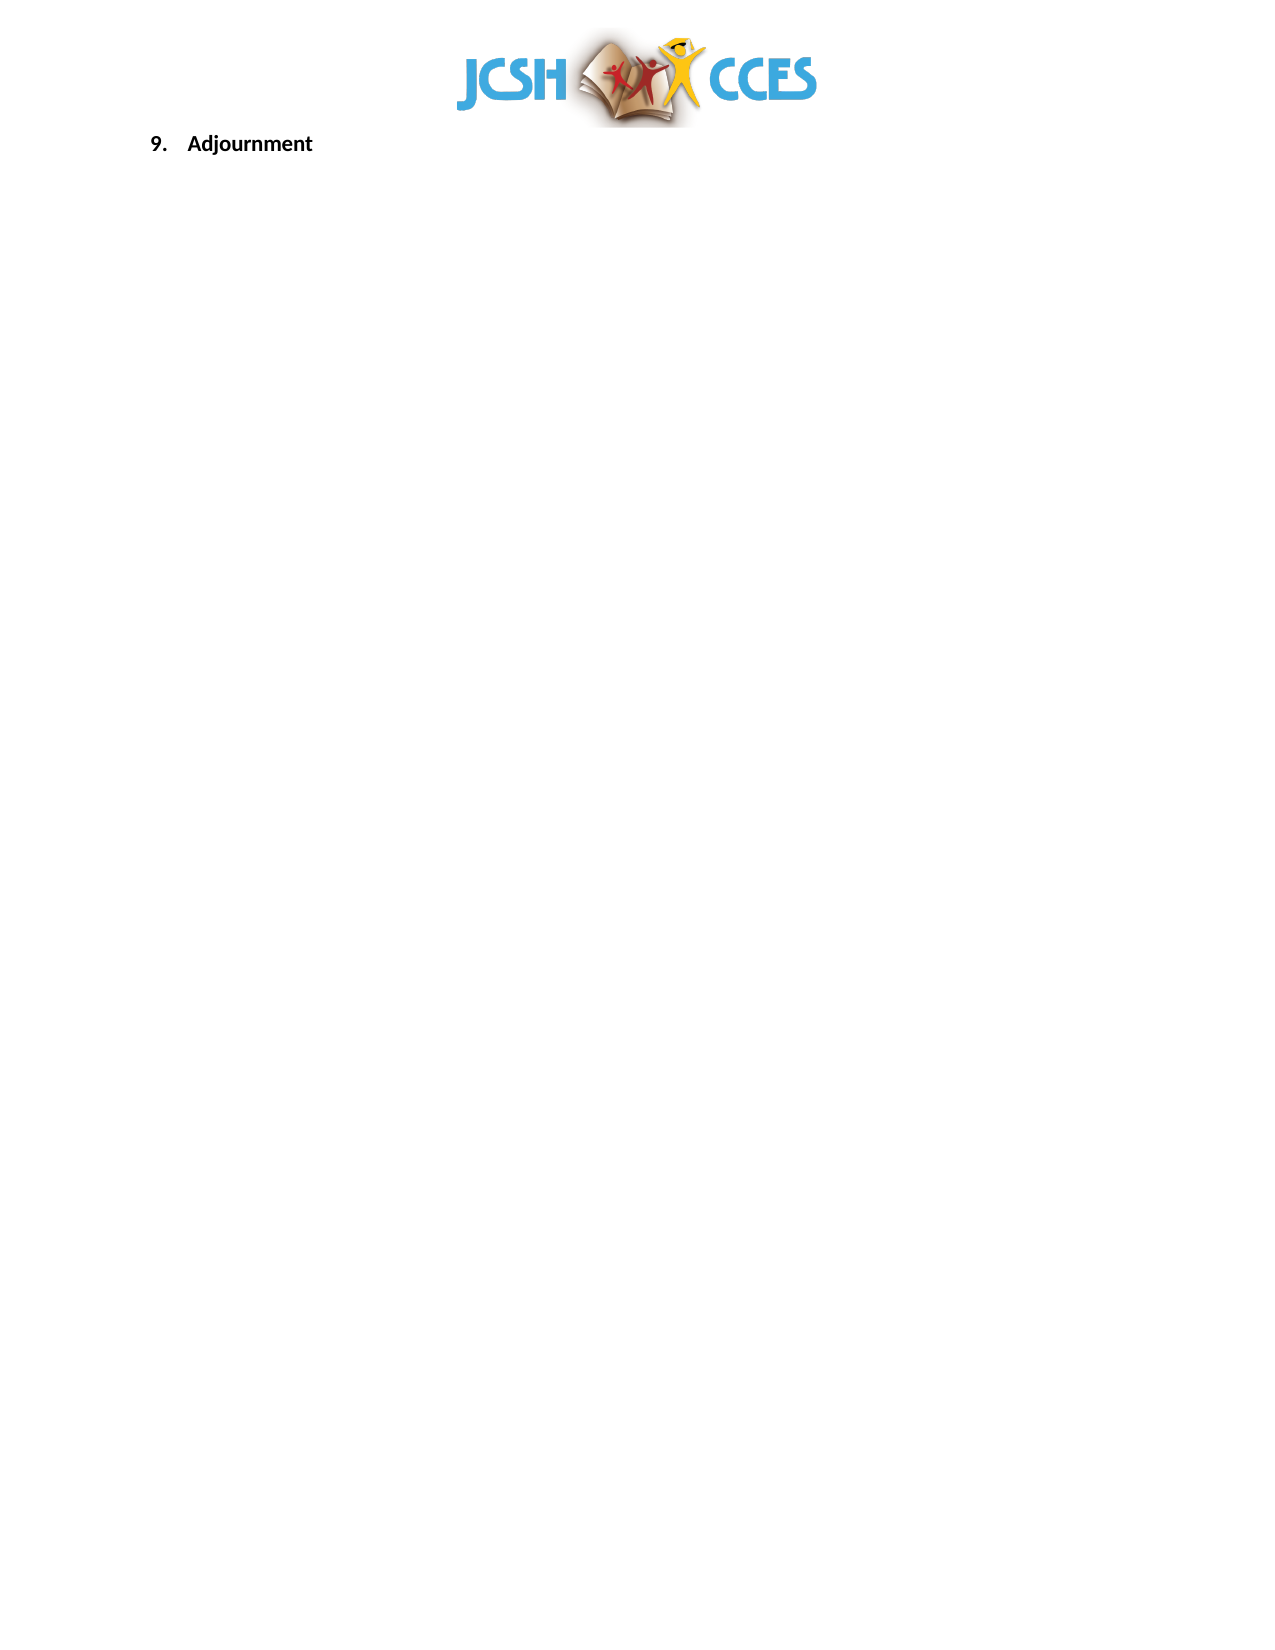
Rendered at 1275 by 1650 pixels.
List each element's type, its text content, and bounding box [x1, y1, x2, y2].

list Adjournment [150, 129, 1200, 158]
picture [452, 27, 747, 130]
